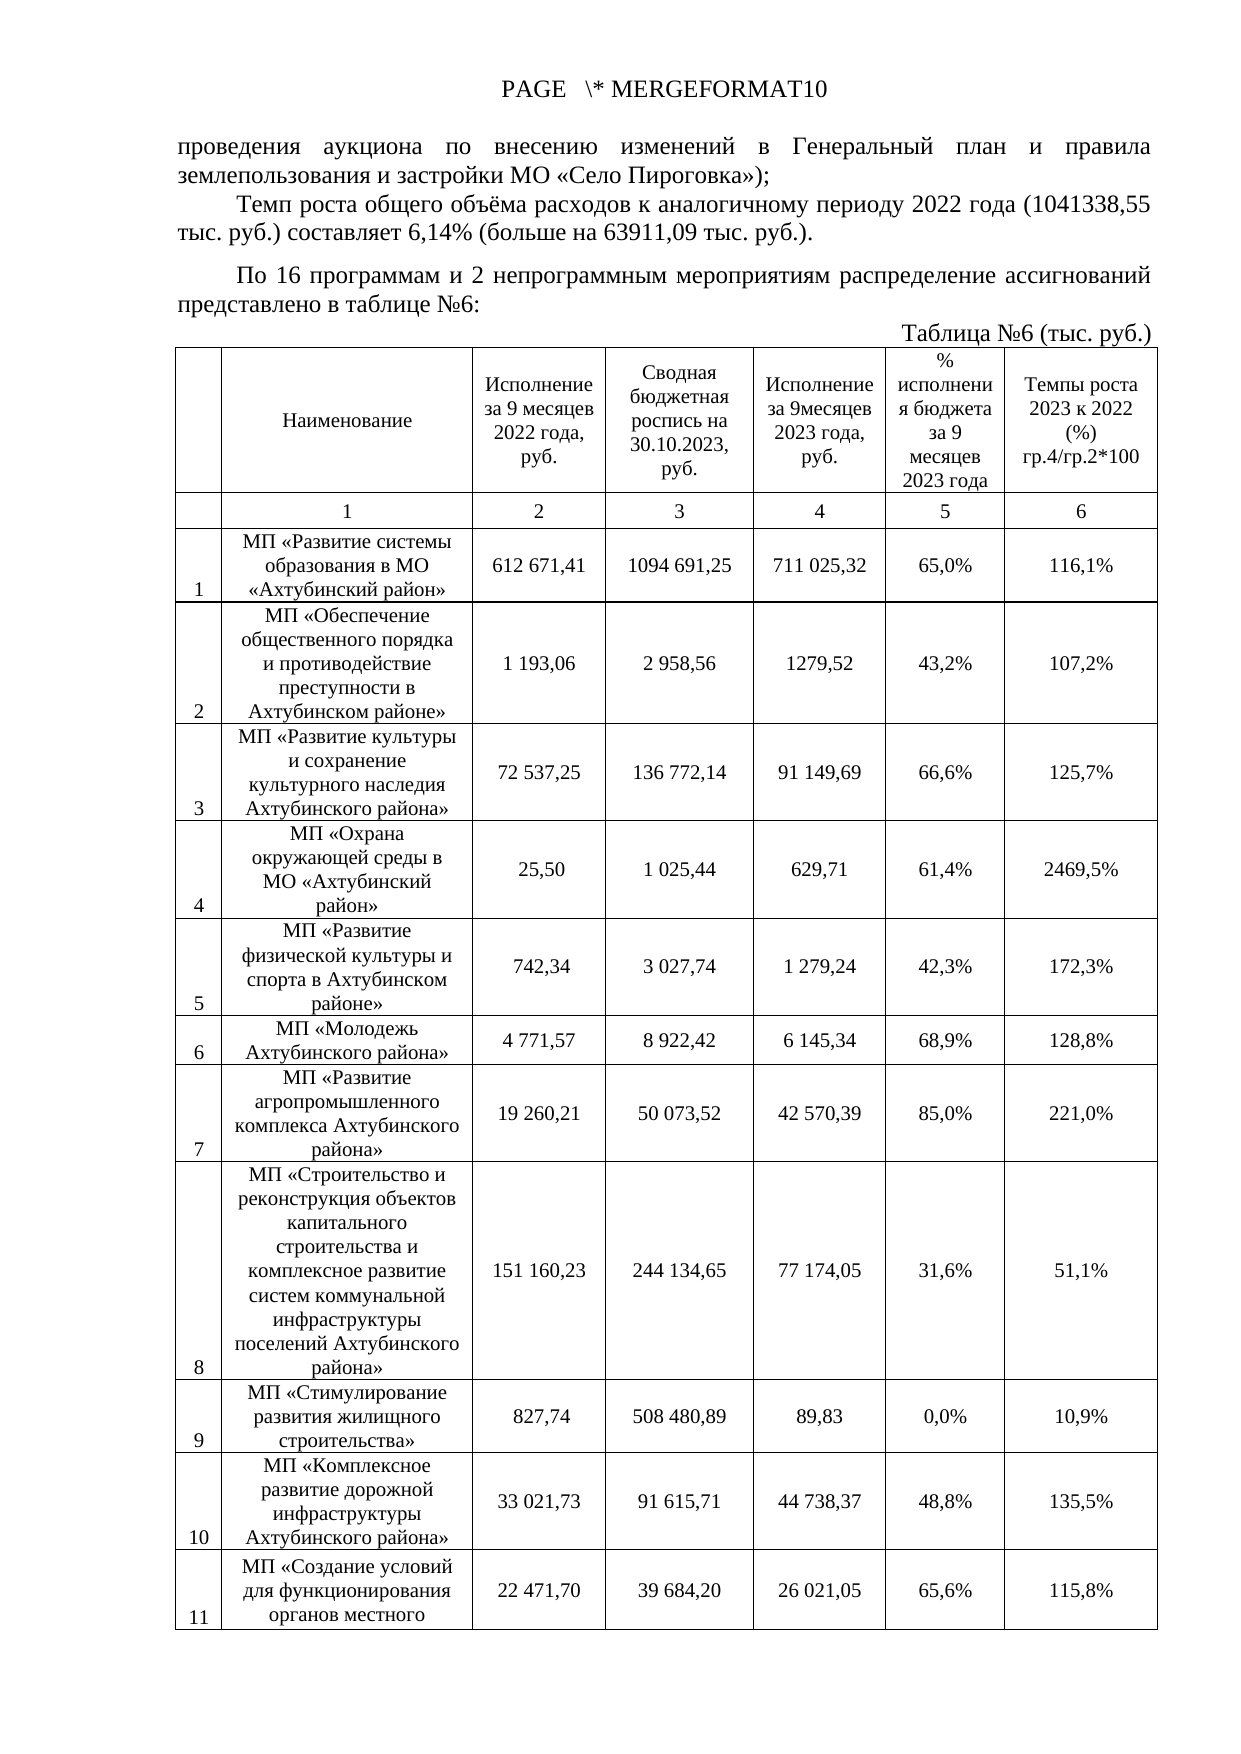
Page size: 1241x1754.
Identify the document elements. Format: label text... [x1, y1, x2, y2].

table_cell 1 193,06 [473, 603, 605, 723]
text Темп роста общего объёма расходов к аналогичному периоду 2022 года (1041338,55 тыс. руб.) составляет 6,14% (больше на 63911,09 тыс. руб.). [177, 189, 1152, 246]
table_cell 61,4% [886, 821, 1004, 917]
table_cell 6 [176, 1016, 221, 1064]
table_cell 4 [754, 493, 885, 528]
table_cell МП «Стимулирование развития жилищного строительства» [222, 1380, 472, 1452]
table_cell 85,0% [886, 1065, 1004, 1161]
table_cell 151 160,23 [473, 1162, 605, 1379]
table_cell 25,50 [473, 821, 605, 917]
table_cell 11 [176, 1550, 221, 1629]
table_cell 2 [473, 493, 605, 528]
table_cell 65,0% [886, 529, 1004, 601]
table_cell 42 570,39 [754, 1065, 885, 1161]
table_cell 43,2% [886, 603, 1004, 723]
table_cell 42,3% [886, 919, 1004, 1015]
table_cell 68,9% [886, 1016, 1004, 1064]
table_cell 50 073,52 [606, 1065, 753, 1161]
table_cell 39 684,20 [606, 1550, 753, 1629]
table_cell 22 471,70 [473, 1550, 605, 1629]
table_cell 1 025,44 [606, 821, 753, 917]
table_cell 6 145,34 [754, 1016, 885, 1064]
table_cell 1279,52 [754, 603, 885, 723]
table_cell 91 149,69 [754, 724, 885, 820]
table_cell 3 [606, 493, 753, 528]
table_cell 711 025,32 [754, 529, 885, 601]
table_cell 136 772,14 [606, 724, 753, 820]
table_cell 3 027,74 [606, 919, 753, 1015]
table_cell 172,3% [1005, 919, 1157, 1015]
table_cell 7 [176, 1065, 221, 1161]
table_cell 3 [176, 724, 221, 820]
table_cell 742,34 [473, 919, 605, 1015]
table_cell 107,2% [1005, 603, 1157, 723]
table_cell МП «Развитие культуры и сохранение культурного наследия Ахтубинского района» [222, 724, 472, 820]
table_cell 1 279,24 [754, 919, 885, 1015]
table_cell 4 [176, 821, 221, 917]
table_cell 19 260,21 [473, 1065, 605, 1161]
table_cell МП «Развитие физической культуры и спорта в Ахтубинском районе» [222, 919, 472, 1015]
table_cell 31,6% [886, 1162, 1004, 1379]
table_cell 4 771,57 [473, 1016, 605, 1064]
text Таблица №6 (тыс. руб.) [177, 318, 1152, 347]
table_cell 8 [176, 1162, 221, 1379]
table_cell 5 [886, 493, 1004, 528]
table_cell 221,0% [1005, 1065, 1157, 1161]
table_cell 26 021,05 [754, 1550, 885, 1629]
table_cell 10 [176, 1453, 221, 1549]
table_cell 66,6% [886, 724, 1004, 820]
table_cell 2 [176, 603, 221, 723]
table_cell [222, 1550, 472, 1629]
table_cell 6 [1005, 493, 1157, 528]
table_cell 65,6% [886, 1550, 1004, 1629]
table_cell 33 021,73 [473, 1453, 605, 1549]
table_cell 827,74 [473, 1380, 605, 1452]
table_cell 135,5% [1005, 1453, 1157, 1549]
table_cell МП «Обеспечение общественного порядка и противодействие преступности в Ахтубинском районе» [222, 603, 472, 723]
table_cell 244 134,65 [606, 1162, 753, 1379]
table_cell 612 671,41 [473, 529, 605, 601]
table_cell МП «Комплексное развитие дорожной инфраструктуры Ахтубинского района» [222, 1453, 472, 1549]
table_cell 91 615,71 [606, 1453, 753, 1549]
table_cell 1 [222, 493, 472, 528]
table_cell 89,83 [754, 1380, 885, 1452]
table_cell 1 [176, 529, 221, 601]
table_cell 629,71 [754, 821, 885, 917]
table_cell 0,0% [886, 1380, 1004, 1452]
table_cell 77 174,05 [754, 1162, 885, 1379]
table_header Наименование [222, 348, 472, 492]
table_header Сводная бюджетная роспись на 30.10.2023, руб. [606, 348, 753, 492]
table_cell МП «Строительство и реконструкция объектов капитального строительства и комплексное развитие систем коммунальной инфраструктуры поселений Ахтубинского района» [222, 1162, 472, 1379]
table_cell МП «Развитие системы образования в МО «Ахтубинский район» [222, 529, 472, 601]
table_cell 116,1% [1005, 529, 1157, 601]
table_header Темпы роста 2023 к 2022 (%) гр.4/гр.2*100 [1005, 348, 1157, 492]
table_cell 115,8% [1005, 1550, 1157, 1629]
table_cell 44 738,37 [754, 1453, 885, 1549]
table_cell 10,9% [1005, 1380, 1157, 1452]
table_cell 8 922,42 [606, 1016, 753, 1064]
table_cell МП «Молодежь Ахтубинского района» [222, 1016, 472, 1064]
table_cell 508 480,89 [606, 1380, 753, 1452]
table_cell МП «Охрана окружающей среды в МО «Ахтубинский район» [222, 821, 472, 917]
table_cell 125,7% [1005, 724, 1157, 820]
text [177, 131, 1152, 189]
table_header Исполнение за 9месяцев 2023 года, руб. [754, 348, 885, 492]
text По 16 программам и 2 непрограммным мероприятиям распределение ассигнований представлено в таблице №6: [177, 261, 1152, 318]
table_cell 1094 691,25 [606, 529, 753, 601]
table_cell 9 [176, 1380, 221, 1452]
table_cell 5 [176, 919, 221, 1015]
table_header % исполнения бюджета за 9 месяцев 2023 года [886, 348, 1004, 492]
table_cell 2 958,56 [606, 603, 753, 723]
table_cell [176, 493, 221, 528]
table_cell 128,8% [1005, 1016, 1157, 1064]
table_cell 72 537,25 [473, 724, 605, 820]
table_cell 2469,5% [1005, 821, 1157, 917]
table_cell 48,8% [886, 1453, 1004, 1549]
table_cell 51,1% [1005, 1162, 1157, 1379]
table_header Исполнение за 9 месяцев 2022 года, руб. [473, 348, 605, 492]
table_header [176, 348, 221, 492]
table_cell МП «Развитие агропромышленного комплекса Ахтубинского района» [222, 1065, 472, 1161]
